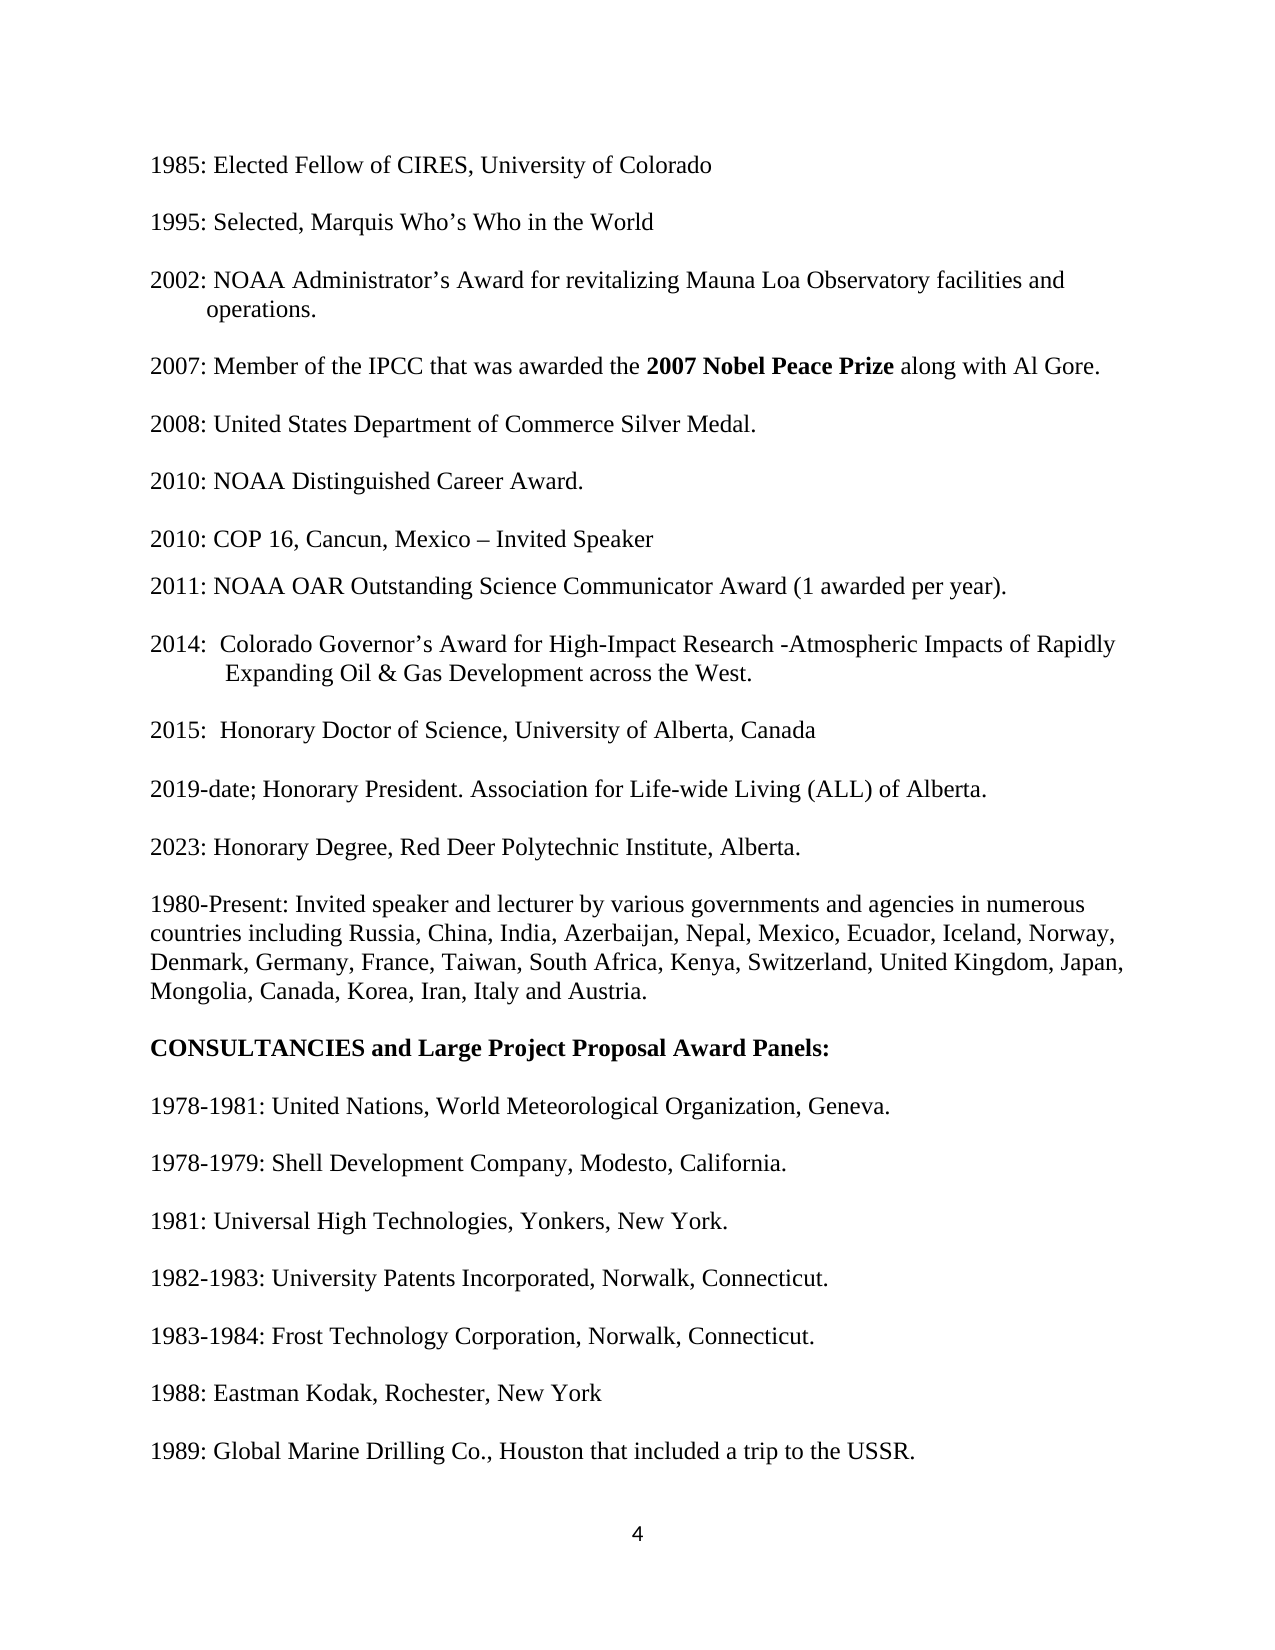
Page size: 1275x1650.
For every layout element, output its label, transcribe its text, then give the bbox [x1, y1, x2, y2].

text 2010: NOAA Distinguished Career Award. [150, 466, 1125, 495]
text 1978-1979: Shell Development Company, Modesto, California. [150, 1148, 1125, 1177]
text 1980-Present: Invited speaker and lecturer by various governments and agencies in numerous countries including Russia, China, India, Azerbaijan, Nepal, Mexico, Ecuador, Iceland, Norway, Denmark, Germany, France, Taiwan, South Africa, Kenya, Switzerland, United Kingdom, Japan, Mongolia, Canada, Korea, Iran, Italy and Austria. [150, 889, 1125, 1004]
text 2023: Honorary Degree, Red Deer Polytechnic Institute, Alberta. [150, 832, 1125, 861]
text 1995: Selected, Marquis Who’s Who in the World [150, 207, 1125, 236]
text 2019-date; Honorary President. Association for Life-wide Living (ALL) of Alberta. [150, 773, 1125, 803]
text 2015: Honorary Doctor of Science, University of Alberta, Canada [150, 715, 1125, 744]
text CONSULTANCIES and Large Project Proposal Award Panels: [150, 1033, 1125, 1062]
text 2002: NOAA Administrator’s Award for revitalizing Mauna Loa Observatory facilities and operations. [150, 265, 1125, 322]
text 1983-1984: Frost Technology Corporation, Norwalk, Connecticut. [150, 1321, 1125, 1349]
text 2011: NOAA OAR Outstanding Science Communicator Award (1 awarded per year). [150, 571, 1125, 600]
text 1978-1981: United Nations, World Meteorological Organization, Geneva. [150, 1091, 1125, 1119]
text 1985: Elected Fellow of CIRES, University of Colorado [150, 150, 1125, 179]
text 1988: Eastman Kodak, Rochester, New York [150, 1378, 1125, 1407]
text 2008: United States Department of Commerce Silver Medal. [150, 409, 1125, 437]
text 2010: COP 16, Cancun, Mexico – Invited Speaker [150, 524, 1125, 552]
text 1982-1983: University Patents Incorporated, Norwalk, Connecticut. [150, 1263, 1125, 1292]
text 1989: Global Marine Drilling Co., Houston that included a trip to the USSR. [150, 1436, 1125, 1464]
text 1981: Universal High Technologies, Yonkers, New York. [150, 1206, 1125, 1234]
text 2007: Member of the IPCC that was awarded the 2007 Nobel Peace Prize along with Al Gore. [150, 351, 1125, 380]
text 2014: Colorado Governor’s Award for High-Impact Research -Atmospheric Impacts of Rapidly Expanding Oil & Gas Development across the West. [150, 629, 1125, 686]
